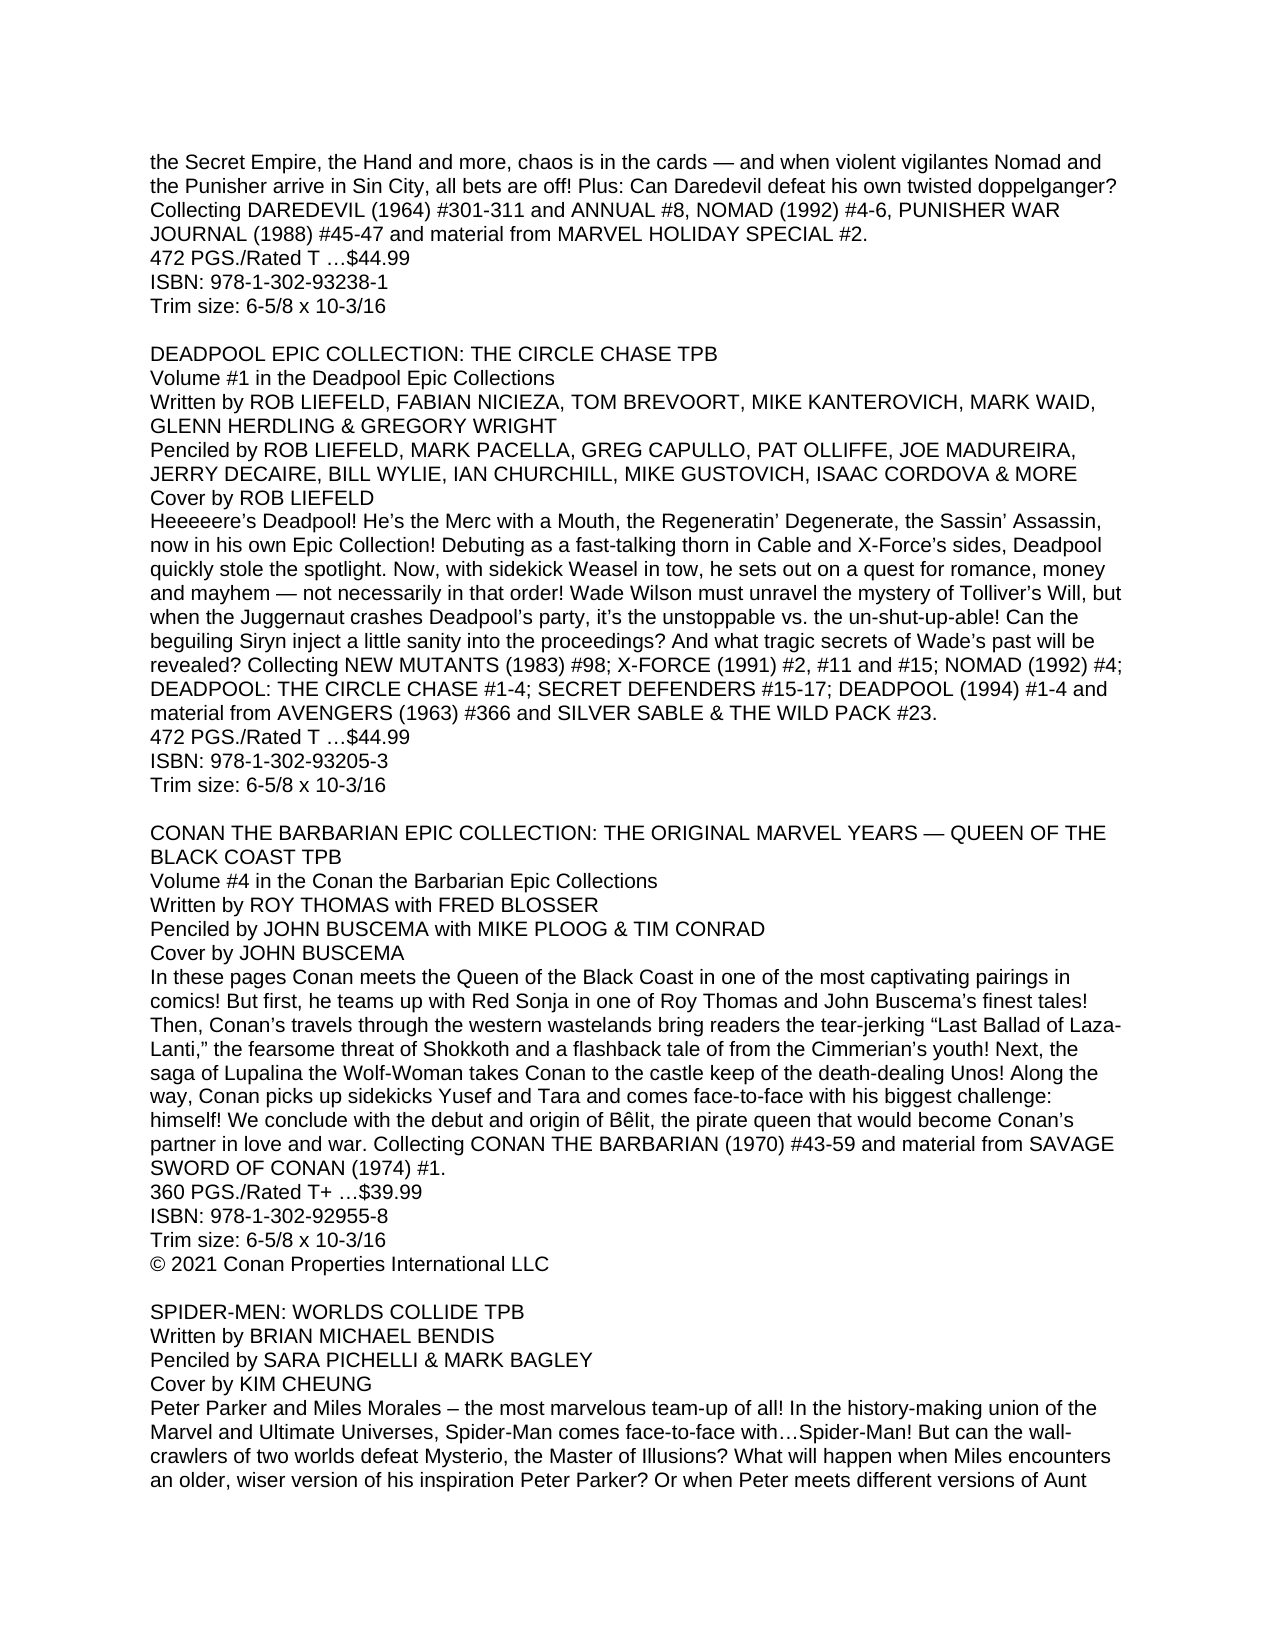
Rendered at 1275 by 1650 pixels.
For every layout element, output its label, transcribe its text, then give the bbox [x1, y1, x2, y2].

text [150, 1396, 1125, 1492]
text Written by ROB LIEFELD, FABIAN NICIEZA, TOM BREVOORT, MIKE KANTEROVICH, MARK WAID, [150, 389, 1125, 413]
text 472 PGS./Rated T …$44.99 [150, 246, 1125, 270]
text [150, 150, 1125, 246]
text 360 PGS./Rated T+ …$39.99 [150, 1180, 1125, 1204]
text Penciled by SARA PICHELLI & MARK BAGLEY [150, 1348, 1125, 1372]
text Heeeeere’s Deadpool! He’s the Merc with a Mouth, the Regeneratin’ Degenerate, the Sassin’ Assassin, now in his own Epic Collection! Debuting as a fast-talking thorn in Cable and X-Force’s sides, Deadpool quickly stole the spotlight. Now, with sidekick Weasel in tow, he sets out on a quest for romance, money and mayhem — not necessarily in that order! Wade Wilson must unravel the mystery of Tolliver’s Will, but when the Juggernaut crashes Deadpool’s party, it’s the unstoppable vs. the un-shut-up-able! Can the beguiling Siryn inject a little sanity into the proceedings? And what tragic secrets of Wade’s past will be revealed? Collecting NEW MUTANTS (1983) #98; X-FORCE (1991) #2, #11 and #15; NOMAD (1992) #4; DEADPOOL: THE CIRCLE CHASE #1-4; SECRET DEFENDERS #15-17; DEADPOOL (1994) #1-4 and material from AVENGERS (1963) #366 and SILVER SABLE & THE WILD PACK #23. [150, 509, 1125, 725]
text ISBN: 978-1-302-93238-1 [150, 270, 1125, 294]
text DEADPOOL EPIC COLLECTION: THE CIRCLE CHASE TPB [150, 342, 1125, 366]
text Cover by ROB LIEFELD [150, 485, 1125, 509]
text SPIDER-MEN: WORLDS COLLIDE TPB [150, 1300, 1125, 1324]
text Cover by KIM CHEUNG [150, 1372, 1125, 1396]
text 472 PGS./Rated T …$44.99 [150, 725, 1125, 749]
text ISBN: 978-1-302-92955-8 [150, 1204, 1125, 1228]
text GLENN HERDLING & GREGORY WRIGHT [150, 413, 1125, 437]
text Written by ROY THOMAS with FRED BLOSSER [150, 893, 1125, 917]
text JERRY DECAIRE, BILL WYLIE, IAN CHURCHILL, MIKE GUSTOVICH, ISAAC CORDOVA & MORE [150, 461, 1125, 485]
text Penciled by JOHN BUSCEMA with MIKE PLOOG & TIM CONRAD [150, 917, 1125, 941]
text ISBN: 978-1-302-93205-3 [150, 749, 1125, 773]
text Volume #1 in the Deadpool Epic Collections [150, 366, 1125, 389]
text Volume #4 in the Conan the Barbarian Epic Collections [150, 869, 1125, 893]
text Trim size: 6-5/8 x 10-3/16 [150, 773, 1125, 797]
text Penciled by ROB LIEFELD, MARK PACELLA, GREG CAPULLO, PAT OLLIFFE, JOE MADUREIRA, [150, 437, 1125, 461]
text © 2021 Conan Properties International LLC [150, 1252, 1125, 1276]
text Cover by JOHN BUSCEMA [150, 941, 1125, 964]
text Trim size: 6-5/8 x 10-3/16 [150, 294, 1125, 318]
text CONAN THE BARBARIAN EPIC COLLECTION: THE ORIGINAL MARVEL YEARS — QUEEN OF THE BLACK COAST TPB [150, 821, 1125, 869]
text In these pages Conan meets the Queen of the Black Coast in one of the most captivating pairings in comics! But first, he teams up with Red Sonja in one of Roy Thomas and John Buscema’s finest tales! Then, Conan’s travels through the western wastelands bring readers the tear-jerking “Last Ballad of Laza-Lanti,” the fearsome threat of Shokkoth and a flashback tale of from the Cimmerian’s youth! Next, the saga of Lupalina the Wolf-Woman takes Conan to the castle keep of the death-dealing Unos! Along the way, Conan picks up sidekicks Yusef and Tara and comes face-to-face with his biggest challenge: himself! We conclude with the debut and origin of Bêlit, the pirate queen that would become Conan’s partner in love and war. Collecting CONAN THE BARBARIAN (1970) #43-59 and material from SAVAGE SWORD OF CONAN (1974) #1. [150, 964, 1125, 1180]
text Trim size: 6-5/8 x 10-3/16 [150, 1228, 1125, 1252]
text Written by BRIAN MICHAEL BENDIS [150, 1324, 1125, 1348]
